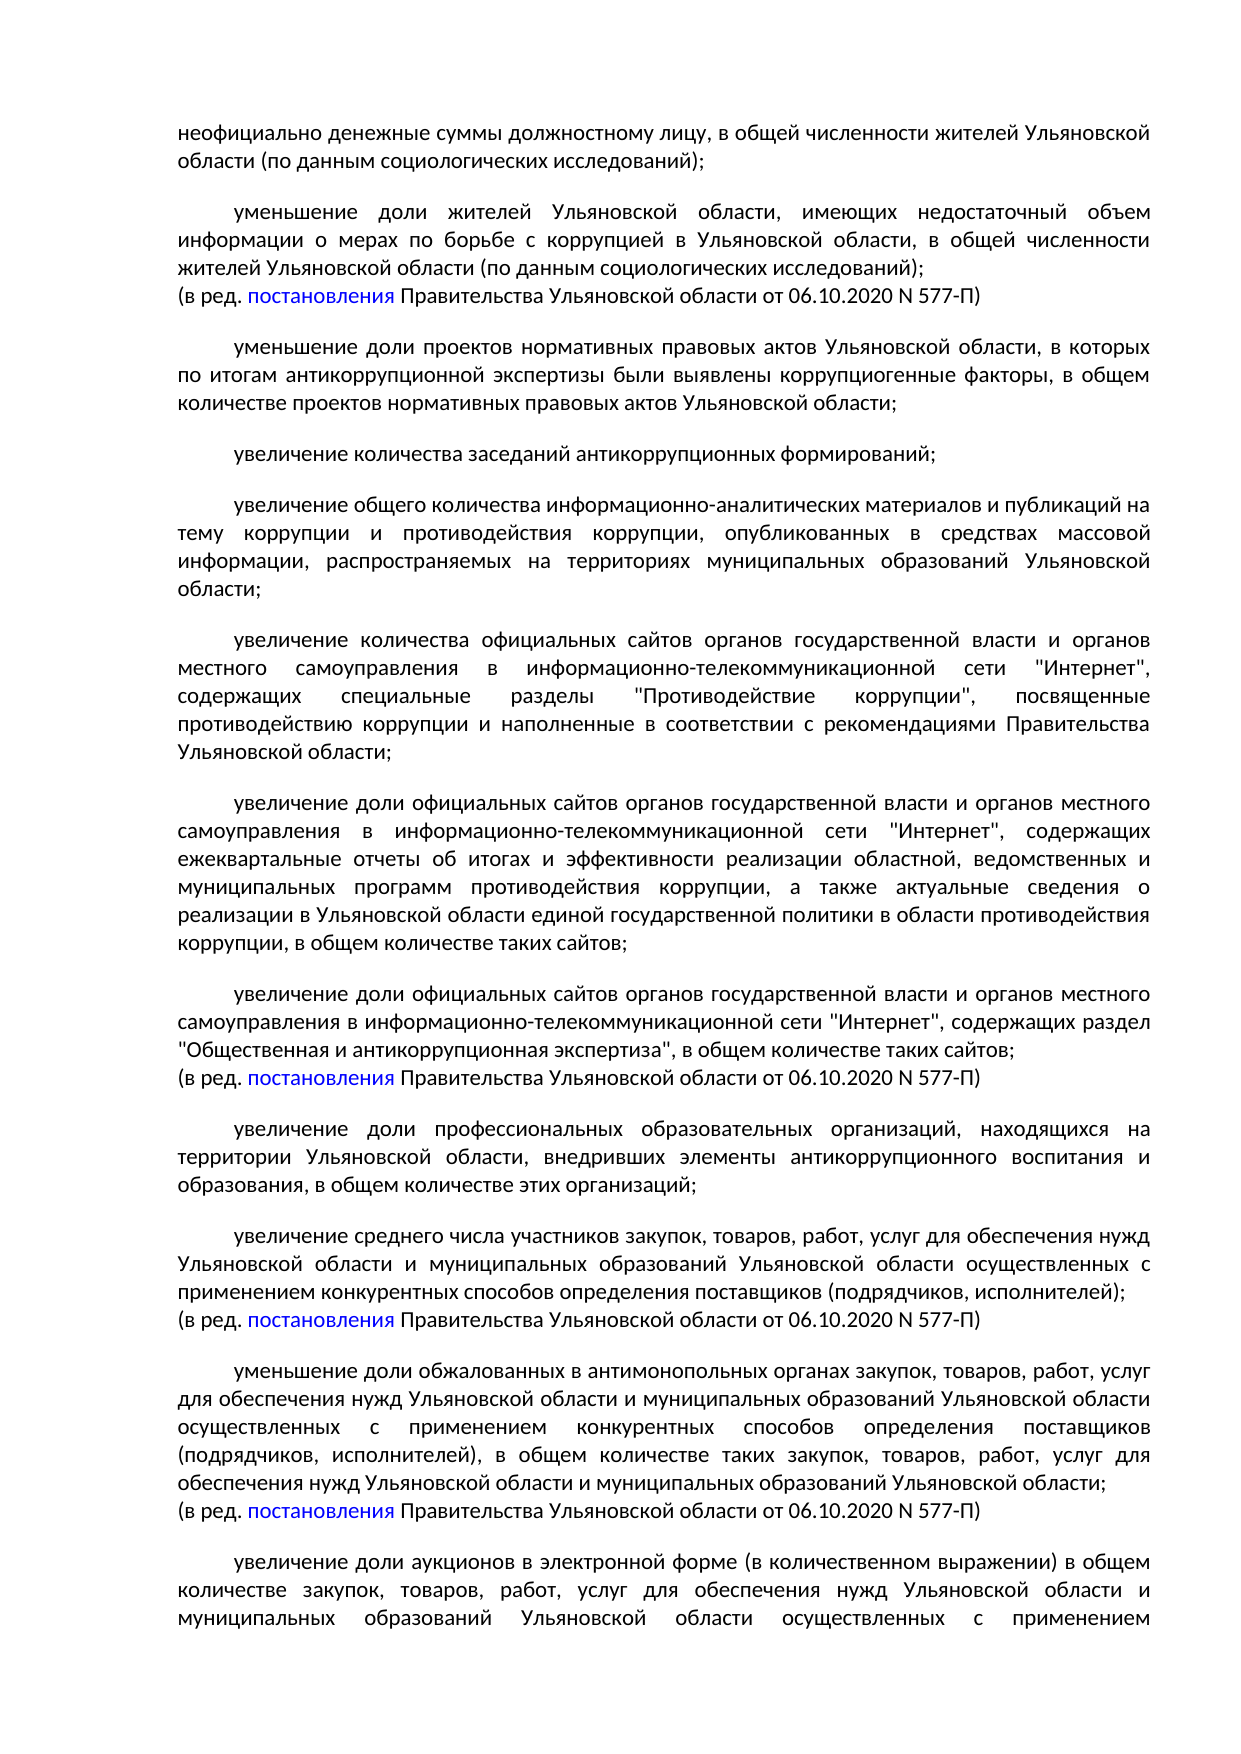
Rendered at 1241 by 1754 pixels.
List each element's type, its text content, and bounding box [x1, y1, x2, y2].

text увеличение количества заседаний антикоррупционных формирований; [177, 439, 1152, 467]
text увеличение общего количества информационно-аналитических материалов и публикаций на тему коррупции и противодействия коррупции, опубликованных в средствах массовой информации, распространяемых на территориях муниципальных образований Ульяновской области; [177, 490, 1152, 602]
text увеличение среднего числа участников закупок, товаров, работ, услуг для обеспечения нужд Ульяновской области и муниципальных образований Ульяновской области осуществленных с применением конкурентных способов определения поставщиков (подрядчиков, исполнителей); [177, 1221, 1152, 1305]
text увеличение количества официальных сайтов органов государственной власти и органов местного самоуправления в информационно-телекоммуникационной сети "Интернет", содержащих специальные разделы "Противодействие коррупции", посвященные противодействию коррупции и наполненные в соответствии с рекомендациями Правительства Ульяновской области; [177, 625, 1152, 765]
text (в ред. постановления Правительства Ульяновской области от 06.10.2020 N 577-П) [177, 281, 1152, 309]
text (в ред. постановления Правительства Ульяновской области от 06.10.2020 N 577-П) [177, 1063, 1152, 1091]
text увеличение доли официальных сайтов органов государственной власти и органов местного самоуправления в информационно-телекоммуникационной сети "Интернет", содержащих раздел "Общественная и антикоррупционная экспертиза", в общем количестве таких сайтов; [177, 979, 1152, 1063]
text (в ред. постановления Правительства Ульяновской области от 06.10.2020 N 577-П) [177, 1305, 1152, 1333]
text увеличение доли официальных сайтов органов государственной власти и органов местного самоуправления в информационно-телекоммуникационной сети "Интернет", содержащих ежеквартальные отчеты об итогах и эффективности реализации областной, ведомственных и муниципальных программ противодействия коррупции, а также актуальные сведения о реализации в Ульяновской области единой государственной политики в области противодействия коррупции, в общем количестве таких сайтов; [177, 788, 1152, 956]
text уменьшение доли жителей Ульяновской области, имеющих недостаточный объем информации о мерах по борьбе с коррупцией в Ульяновской области, в общей численности жителей Ульяновской области (по данным социологических исследований); [177, 197, 1152, 281]
text (в ред. постановления Правительства Ульяновской области от 06.10.2020 N 577-П) [177, 1496, 1152, 1524]
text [177, 118, 1152, 174]
text увеличение доли профессиональных образовательных организаций, находящихся на территории Ульяновской области, внедривших элементы антикоррупционного воспитания и образования, в общем количестве этих организаций; [177, 1114, 1152, 1198]
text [177, 1547, 1152, 1631]
text уменьшение доли обжалованных в антимонопольных органах закупок, товаров, работ, услуг для обеспечения нужд Ульяновской области и муниципальных образований Ульяновской области осуществленных с применением конкурентных способов определения поставщиков (подрядчиков, исполнителей), в общем количестве таких закупок, товаров, работ, услуг для обеспечения нужд Ульяновской области и муниципальных образований Ульяновской области; [177, 1356, 1152, 1496]
text уменьшение доли проектов нормативных правовых актов Ульяновской области, в которых по итогам антикоррупционной экспертизы были выявлены коррупциогенные факторы, в общем количестве проектов нормативных правовых актов Ульяновской области; [177, 332, 1152, 416]
